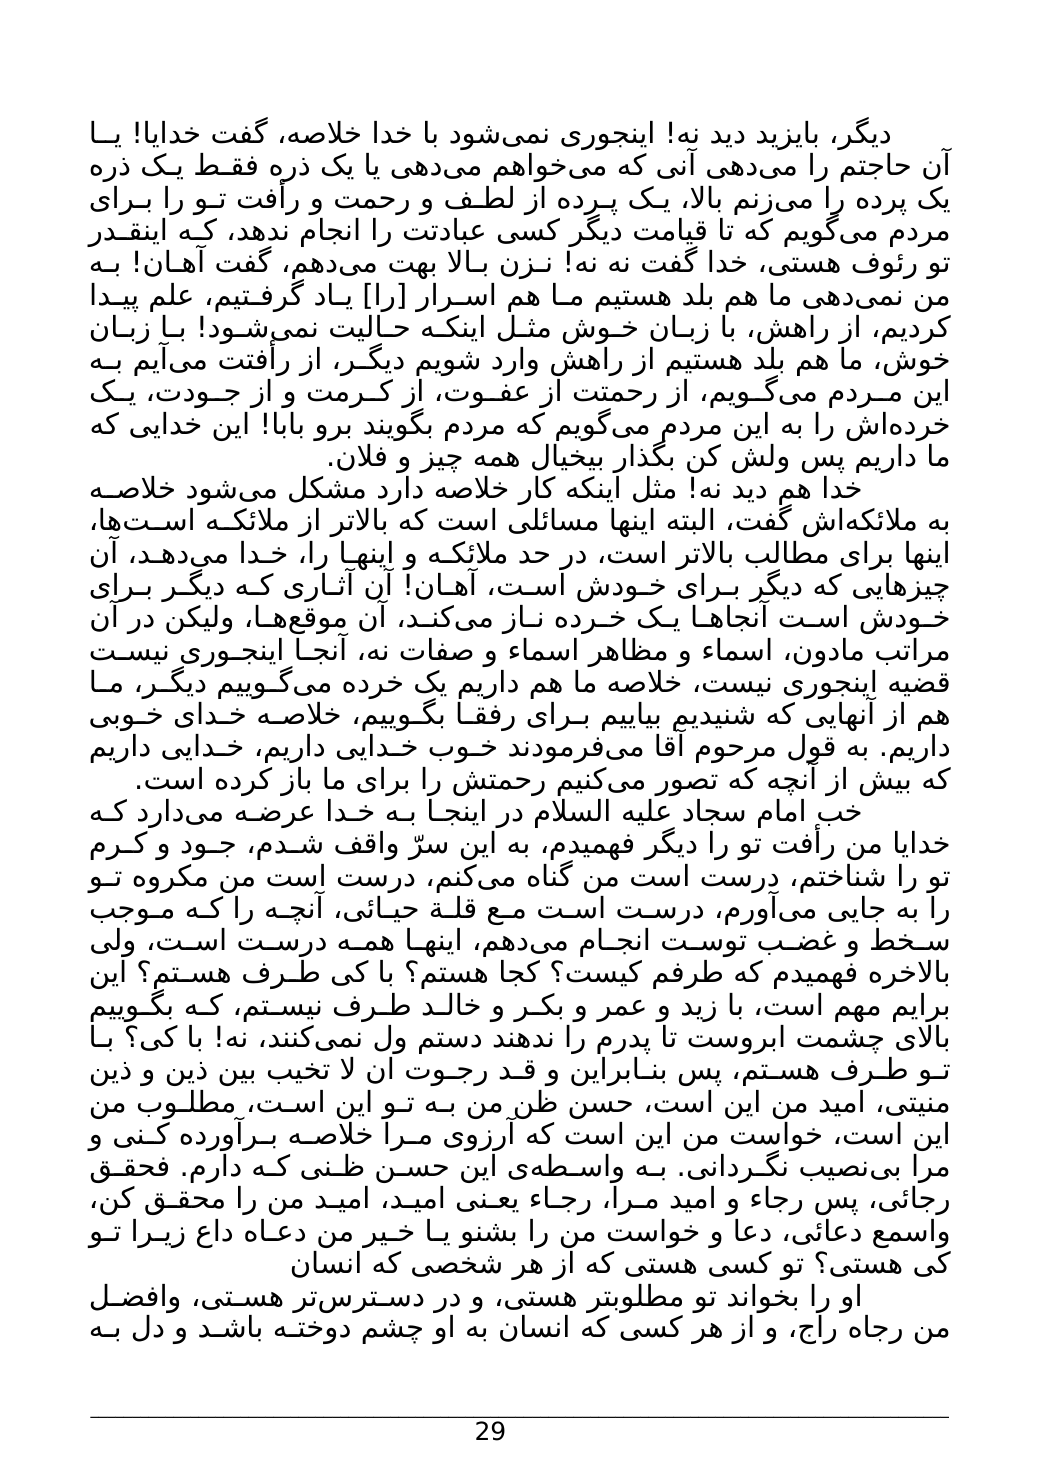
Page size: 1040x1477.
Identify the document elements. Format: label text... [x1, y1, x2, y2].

text خدا هم دید نه! مثل اینکه کار خلاصه دارد مشکل می‌شود خلاصه به ملائکه‌اش گفت، البته اینها مسائلی است که بالاتر از ملائکه است‌ها، اینها برای مطالب بالاتر است، در حد ملائکه و اینها را، خدا می‌دهد، آن چیزهایی که دیگر برای خودش است، آهان! آن آثاری که دیگر برای خودش است آنجاها یک خرده ناز می‌کند، آن موقع‌ها، ولیکن در آن مراتب مادون، اسماء و مظاهر اسماء و صفات نه، آنجا اینجوری نیست قضیه اینجوری نیست، خلاصه ما هم داریم یک خرده می‌گوییم دیگر، ما هم از آنهایی که شنیدیم بیاییم برای رفقا بگوییم، خلاصه خدای خوبی داریم. به قول مرحوم آقا می‌فرمودند خوب خدایی داریم، خدایی داریم که بیش از آنچه که تصور می‌کنیم رحمتش را برای ما باز کرده است. [89, 473, 951, 796]
text خب امام سجاد علیه السلام در اینجا به خدا عرضه می‌دارد که خدایا من رأفت تو را دیگر فهمیدم، به این سرّ واقف شدم، جود و کرم تو را شناختم، درست است من گناه می‌کنم، درست است من مکروه تو را به جایی می‌آورم، درست است مع قلة حیائی، آنچه را که موجب سخط و غضب توست انجام می‌دهم، اینها همه درست است، ولی بالاخره فهمیدم که طرفم کیست؟ کجا هستم؟ با کی طرف هستم؟ این برایم مهم است، با زید و عمر و بکر و خالد طرف نیستم، که بگوییم بالای چشمت ابروست تا پدرم را ندهند دستم ول نمی‌کنند، نه! با کی؟ با تو طرف هستم، پس بنابراین و قد رجوت ان لا تخیب بین ذین و ذین منیتى‌، امید من این است، حسن ظن من به تو این است، مطلوب من این است، خواست من این است که آرزوی مرا خلاصه برآورده کنی و مرا بی‌نصیب نگردانی. به واسطه‌ی این حسن ظنی که دارم. فحقق رجائى‌، پس رجاء و امید مرا، رجاء یعنی امید، امید من را محقق کن، واسمع دعائى‌، دعا و خواست من را بشنو یا خیر من دعاه داع‌ زیرا تو کی هستی؟ تو کسی هستی که از هر شخصی که انسان‌ [89, 796, 951, 1280]
text دیگر، بایزید دید نه! اینجوری نمی‌شود با خدا خلاصه، گفت خدایا! یا آن حاجتم را می‌دهی آنی که می‌خواهم می‌دهی یا یک ذره فقط یک ذره یک پرده را می‌زنم بالا، یک پرده از لطف و رحمت و رأفت تو را برای مردم می‌گویم که تا قیامت دیگر کسی عبادتت را انجام ندهد، که اینقدر تو رئوف هستی، خدا گفت نه نه! نزن بالا بهت می‌دهم، گفت آهان! به من نمی‌دهی ما هم بلد هستیم ما هم اسرار [را] یاد گرفتیم، علم پیدا کردیم، از راهش، با زبان خوش مثل اینکه حالیت نمی‌شود! با زبان خوش، ما هم بلد هستیم از راهش وارد شویم دیگر، از رأفتت می‌آیم به این مردم می‌گویم، از رحمتت از عفوت، از کرمت و از جودت، یک خرده‌اش را به این مردم می‌گویم که مردم بگویند برو بابا! این خدایی که ما داریم پس ولش کن بگذار بیخیال همه چیز و فلان. [89, 118, 951, 473]
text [89, 1280, 951, 1345]
